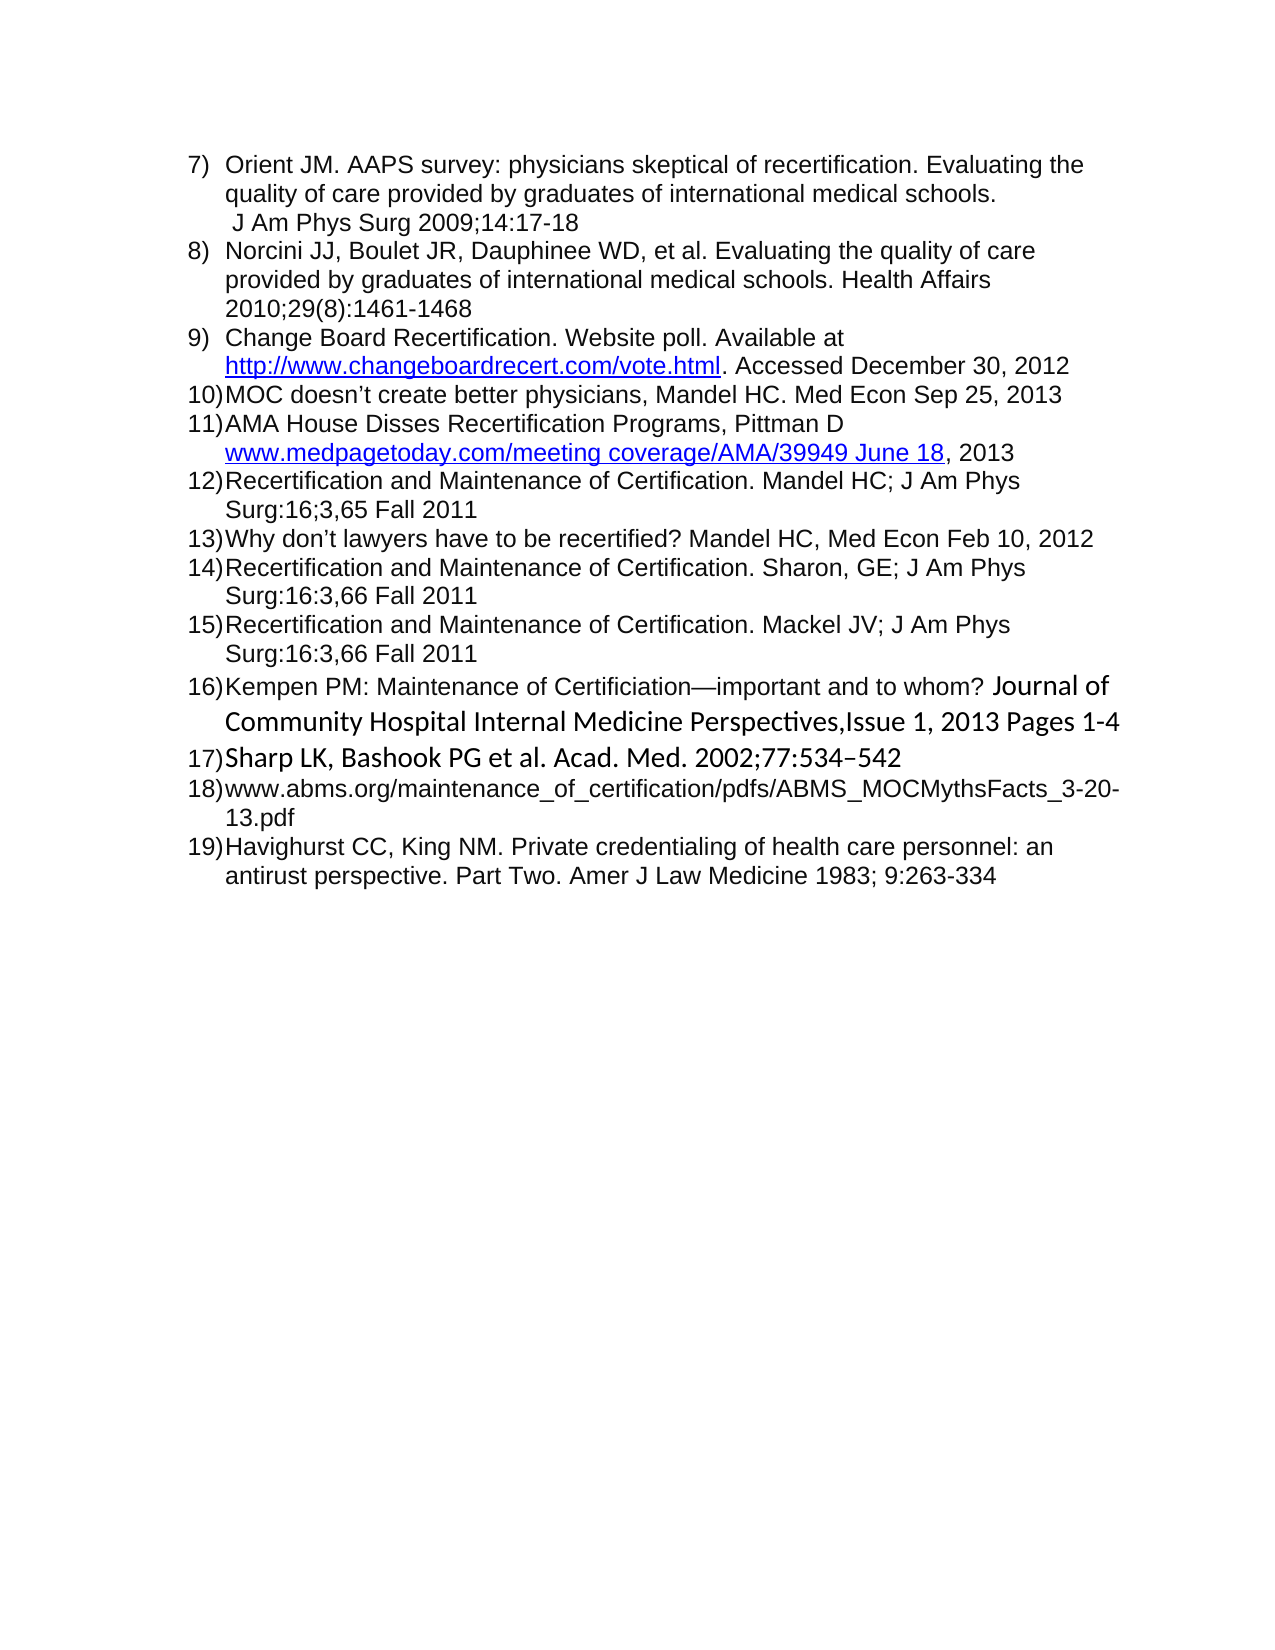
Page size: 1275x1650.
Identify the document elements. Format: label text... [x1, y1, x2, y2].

list AMA House Disses Recertification Programs, Pittman D www.medpagetoday.com/meeting coverage/AMA/39949 June 18, 2013 [187, 409, 1125, 466]
list Havighurst CC, King NM. Private credentialing of health care personnel: an antirust perspective. Part Two. Amer J Law Medicine 1983; 9:263-334 [187, 832, 1125, 889]
list www.abms.org/maintenance_of_certification/pdfs/ABMS_MOCMythsFacts_3-20-13.pdf [187, 774, 1125, 832]
list Recertification and Maintenance of Certification. Mandel HC; J Am Phys Surg:16;3,65 Fall 2011 [187, 466, 1125, 524]
list J Am Phys Surg 2009;14:17-18 [225, 207, 1125, 236]
list Sharp LK, Bashook PG et al. Acad. Med. 2002;77:534–542 [187, 739, 1125, 774]
list Change Board Recertification. Website poll. Available at http://www.changeboardrecert.com/vote.html. Accessed December 30, 2012 [187, 322, 1125, 380]
list Norcini JJ, Boulet JR, Dauphinee WD, et al. Evaluating the quality of care provided by graduates of international medical schools. Health Affairs 2010;29(8):1461-1468 [187, 236, 1125, 322]
list Why don’t lawyers have to be recertified? Mandel HC, Med Econ Feb 10, 2012 [187, 524, 1125, 552]
list Recertification and Maintenance of Certification. Mackel JV; J Am Phys Surg:16:3,66 Fall 2011 [187, 610, 1125, 667]
list Recertification and Maintenance of Certification. Sharon, GE; J Am Phys Surg:16:3,66 Fall 2011 [187, 552, 1125, 610]
list Kempen PM: Maintenance of Certificiation—important and to whom? Journal of Community Hospital Internal Medicine Perspectives,Issue 1, 2013 Pages 1-4 [187, 667, 1125, 739]
list Orient JM. AAPS survey: physicians skeptical of recertification. Evaluating the quality of care provided by graduates of international medical schools. [187, 150, 1125, 207]
list MOC doesn’t create better physicians, Mandel HC. Med Econ Sep 25, 2013 [187, 380, 1125, 409]
